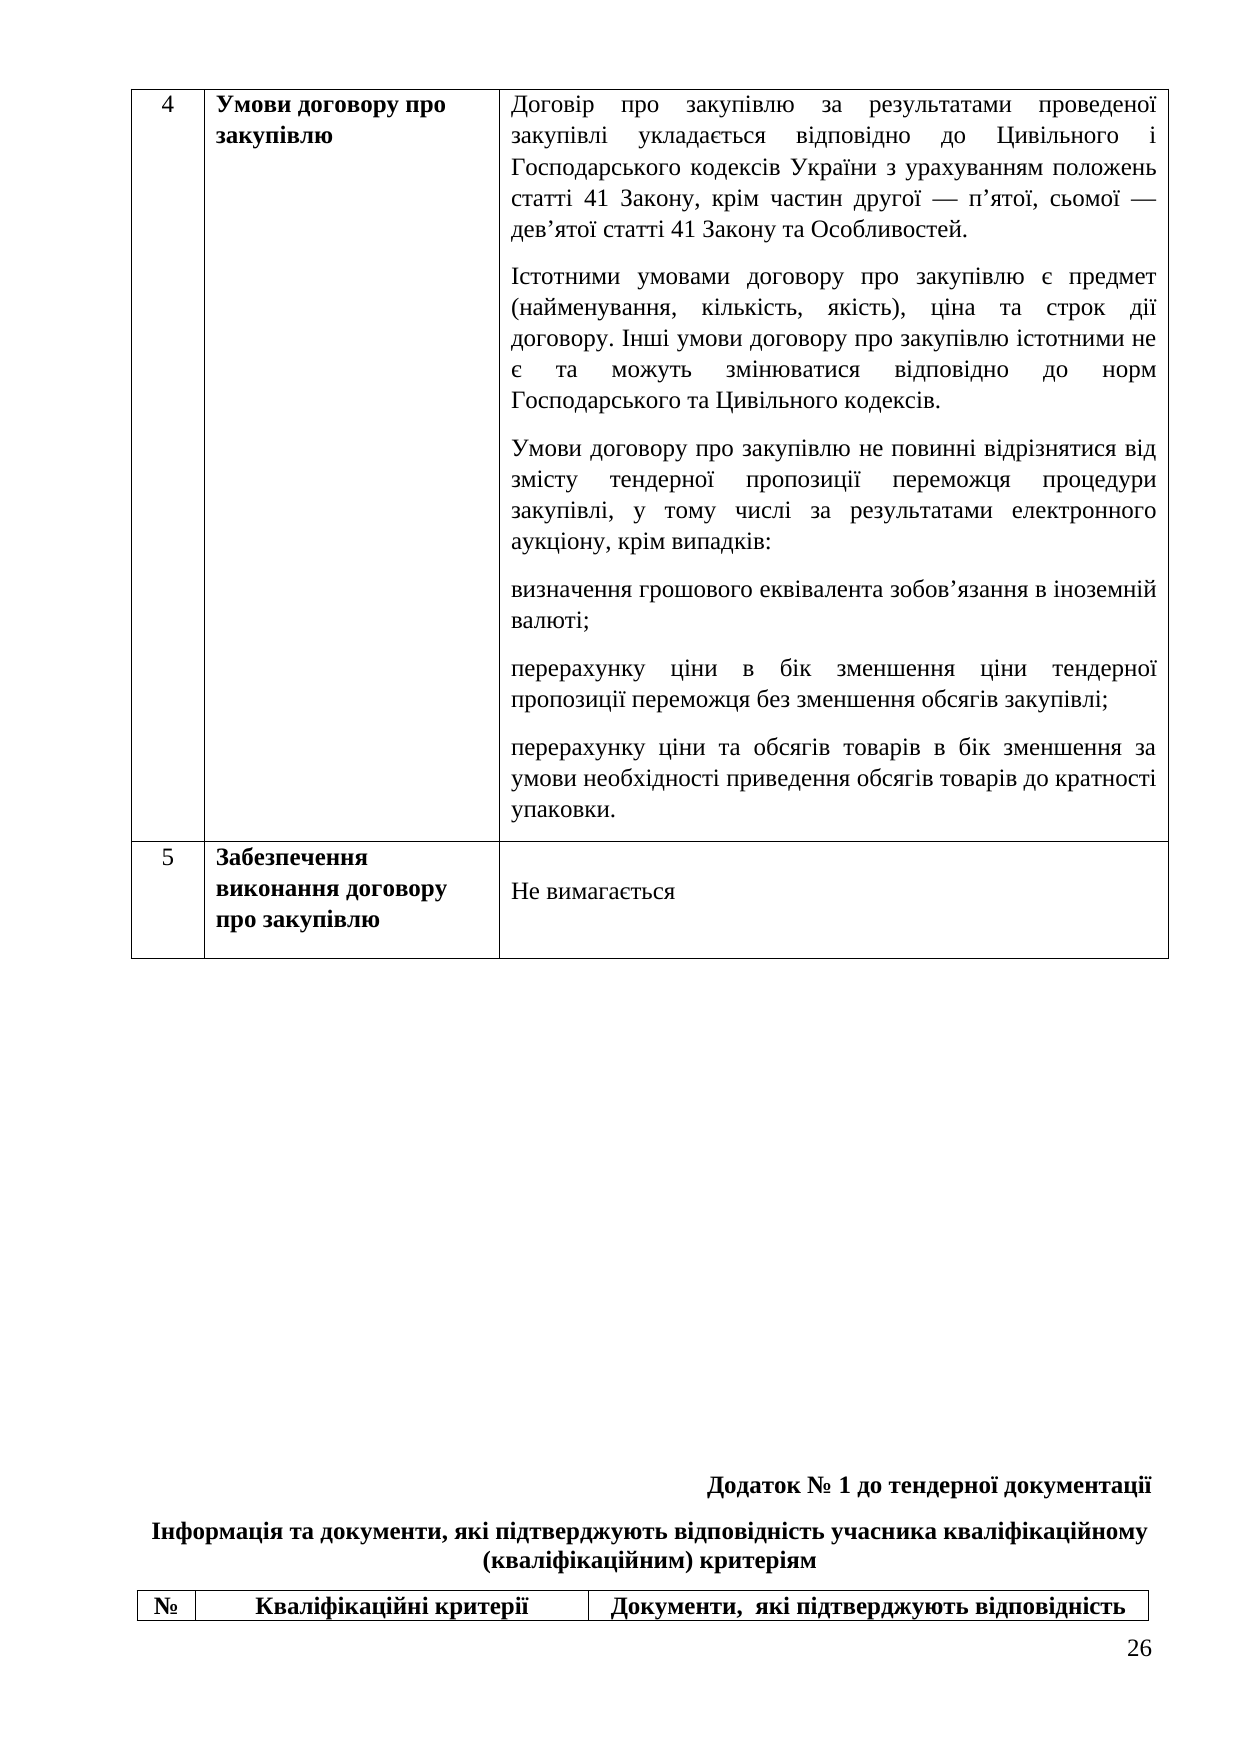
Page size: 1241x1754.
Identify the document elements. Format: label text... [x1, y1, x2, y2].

table_cell Не вимагається [500, 842, 1168, 958]
table_cell Забезпечення виконання договору про закупівлю [205, 842, 499, 958]
table_cell Договір про закупівлю за результатами проведеної закупівлі укладається відповідно до Цивільного і Господарського кодексів України з урахуванням положень статті 41 Закону, крім частин другої — п’ятої, сьомої — дев’ятої статті 41 Закону та Особливостей. Істотними умовами договору про закупівлю є предмет (найменування, кількість, якість), ціна та строк дії договору. Інші умови договору про закупівлю істотними не є та можуть змінюватися відповідно до норм Господарського та Цивільного кодексів. Умови договору про закупівлю не повинні відрізнятися від змісту тендерної пропозиції переможця процедури закупівлі, у тому числі за результатами електронного аукціону, крім випадків: визначення грошового еквівалента зобов’язання в іноземній валюті; перерахунку ціни в бік зменшення ціни тендерної пропозиції переможця без зменшення обсягів закупівлі; перерахунку ціни та обсягів товарів в бік зменшення за умови необхідності приведення обсягів товарів до кратності упаковки. [500, 90, 1168, 841]
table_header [196, 1591, 588, 1620]
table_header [589, 1591, 1148, 1620]
text Додаток № 1 до тендерної документації [148, 1471, 1152, 1499]
text Інформація та документи, які підтверджують відповідність учасника кваліфікаційному (кваліфікаційним) критеріям [148, 1516, 1152, 1573]
table_cell Умови договору про закупівлю [205, 90, 499, 841]
table_header № п/п [138, 1591, 195, 1620]
table_cell 4 [132, 90, 204, 841]
table_cell 5 [132, 842, 204, 958]
